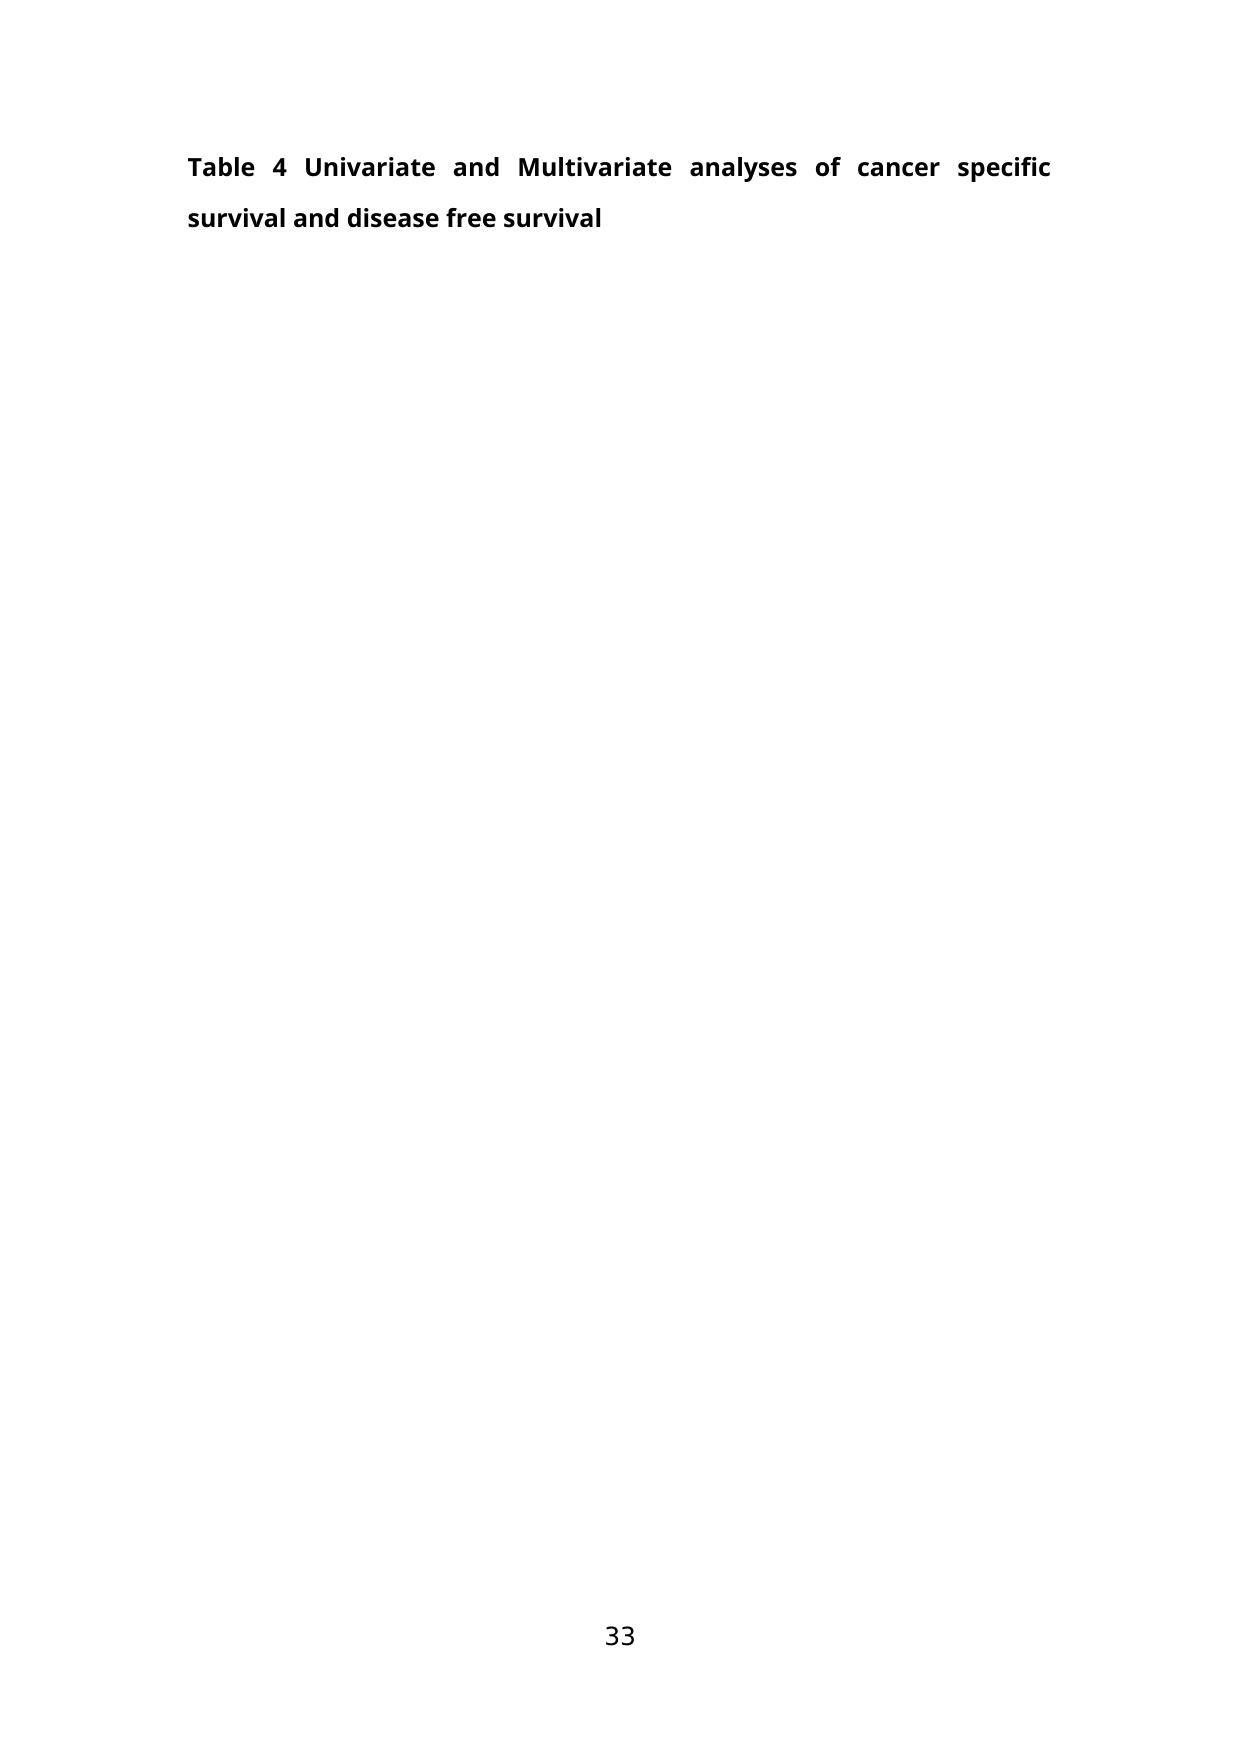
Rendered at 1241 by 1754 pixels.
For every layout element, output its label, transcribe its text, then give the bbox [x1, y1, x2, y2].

text Table 4 Univariate and Multivariate analyses of cancer specific survival and disease free survival [187, 150, 1053, 235]
